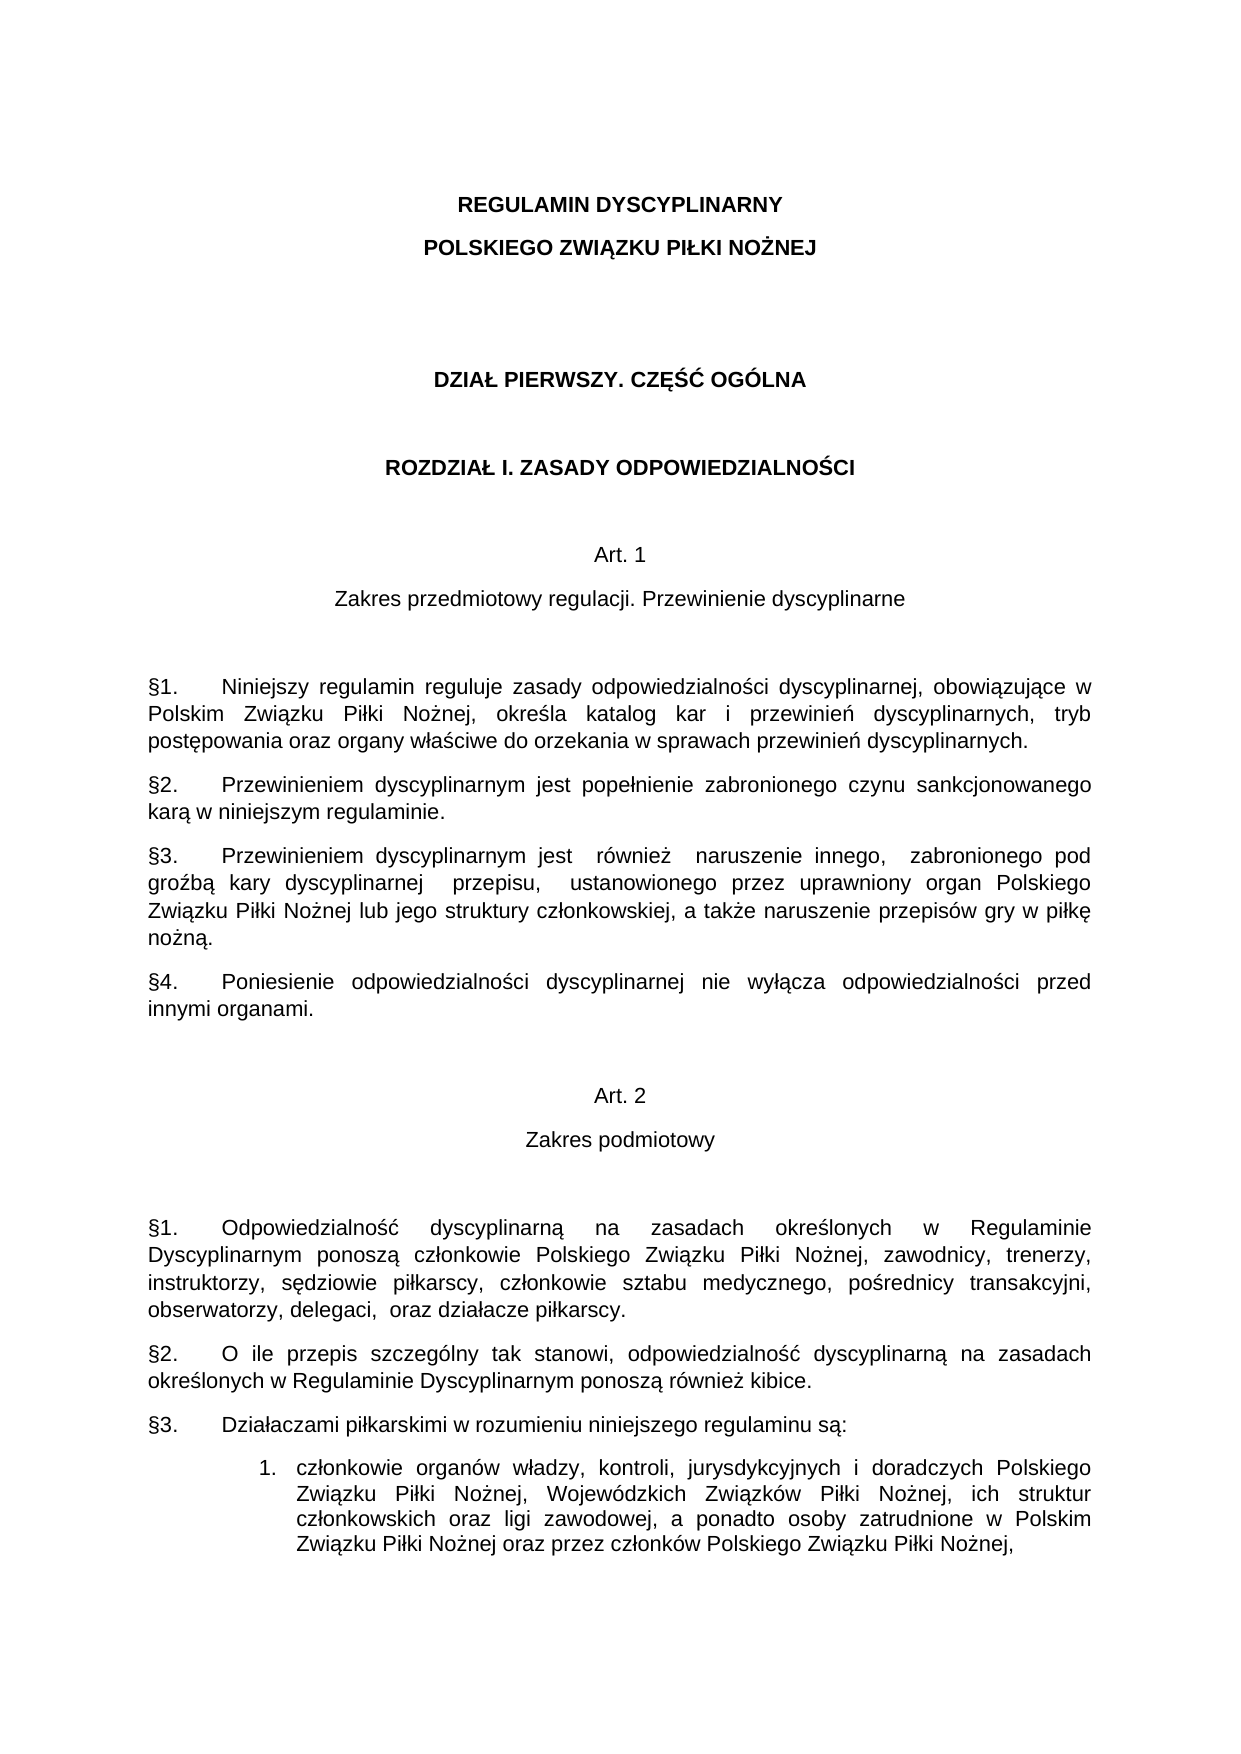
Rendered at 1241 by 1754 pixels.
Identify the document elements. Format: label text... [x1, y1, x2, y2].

text REGULAMIN DYSCYPLINARNY [148, 191, 1093, 217]
text Zakres przedmiotowy regulacji. Przewinienie dyscyplinarne [148, 586, 1093, 611]
text §2. O ile przepis szczególny tak stanowi, odpowiedzialność dyscyplinarną na zasadach określonych w Regulaminie Dyscyplinarnym ponoszą również kibice. [148, 1340, 1093, 1393]
text Art. 1 [148, 542, 1093, 567]
text ROZDZIAŁ I. ZASADY ODPOWIEDZIALNOŚCI [148, 454, 1093, 480]
text Zakres podmiotowy [148, 1127, 1093, 1152]
text §2. Przewinieniem dyscyplinarnym jest popełnienie zabronionego czynu sankcjonowanego karą w niniejszym regulaminie. [148, 772, 1093, 824]
text §1. Niniejszy regulamin reguluje zasady odpowiedzialności dyscyplinarnej, obowiązujące w Polskim Związku Piłki Nożnej, określa katalog kar i przewinień dyscyplinarnych, tryb postępowania oraz organy właściwe do orzekania w sprawach przewinień dyscyplinarnych. [148, 674, 1093, 753]
text POLSKIEGO ZWIĄZKU PIŁKI NOŻNEJ [148, 235, 1093, 261]
text §1. Odpowiedzialność dyscyplinarną na zasadach określonych w Regulaminie Dyscyplinarnym ponoszą członkowie Polskiego Związku Piłki Nożnej, zawodnicy, trenerzy, instruktorzy, sędziowie piłkarscy, członkowie sztabu medycznego, pośrednicy transakcyjni, obserwatorzy, delegaci, oraz działacze piłkarscy. [148, 1215, 1093, 1322]
text §3. Przewinieniem dyscyplinarnym jest również naruszenie innego, zabronionego pod groźbą kary dyscyplinarnej przepisu, ustanowionego przez uprawniony organ Polskiego Związku Piłki Nożnej lub jego struktury członkowskiej, a także naruszenie przepisów gry w piłkę nożną. [148, 843, 1093, 950]
list członkowie organów władzy, kontroli, jurysdykcyjnych i doradczych Polskiego Związku Piłki Nożnej, Wojewódzkich Związków Piłki Nożnej, ich struktur członkowskich oraz ligi zawodowej, a ponadto osoby zatrudnione w Polskim Związku Piłki Nożnej oraz przez członków Polskiego Związku Piłki Nożnej, [258, 1455, 1093, 1556]
text Art. 2 [148, 1083, 1093, 1109]
text §3. Działaczami piłkarskimi w rozumieniu niniejszego regulaminu są: [148, 1411, 1093, 1437]
text §4. Poniesienie odpowiedzialności dyscyplinarnej nie wyłącza odpowiedzialności przed innymi organami. [148, 968, 1093, 1021]
text DZIAŁ PIERWSZY. CZĘŚĆ OGÓLNA [148, 367, 1093, 392]
